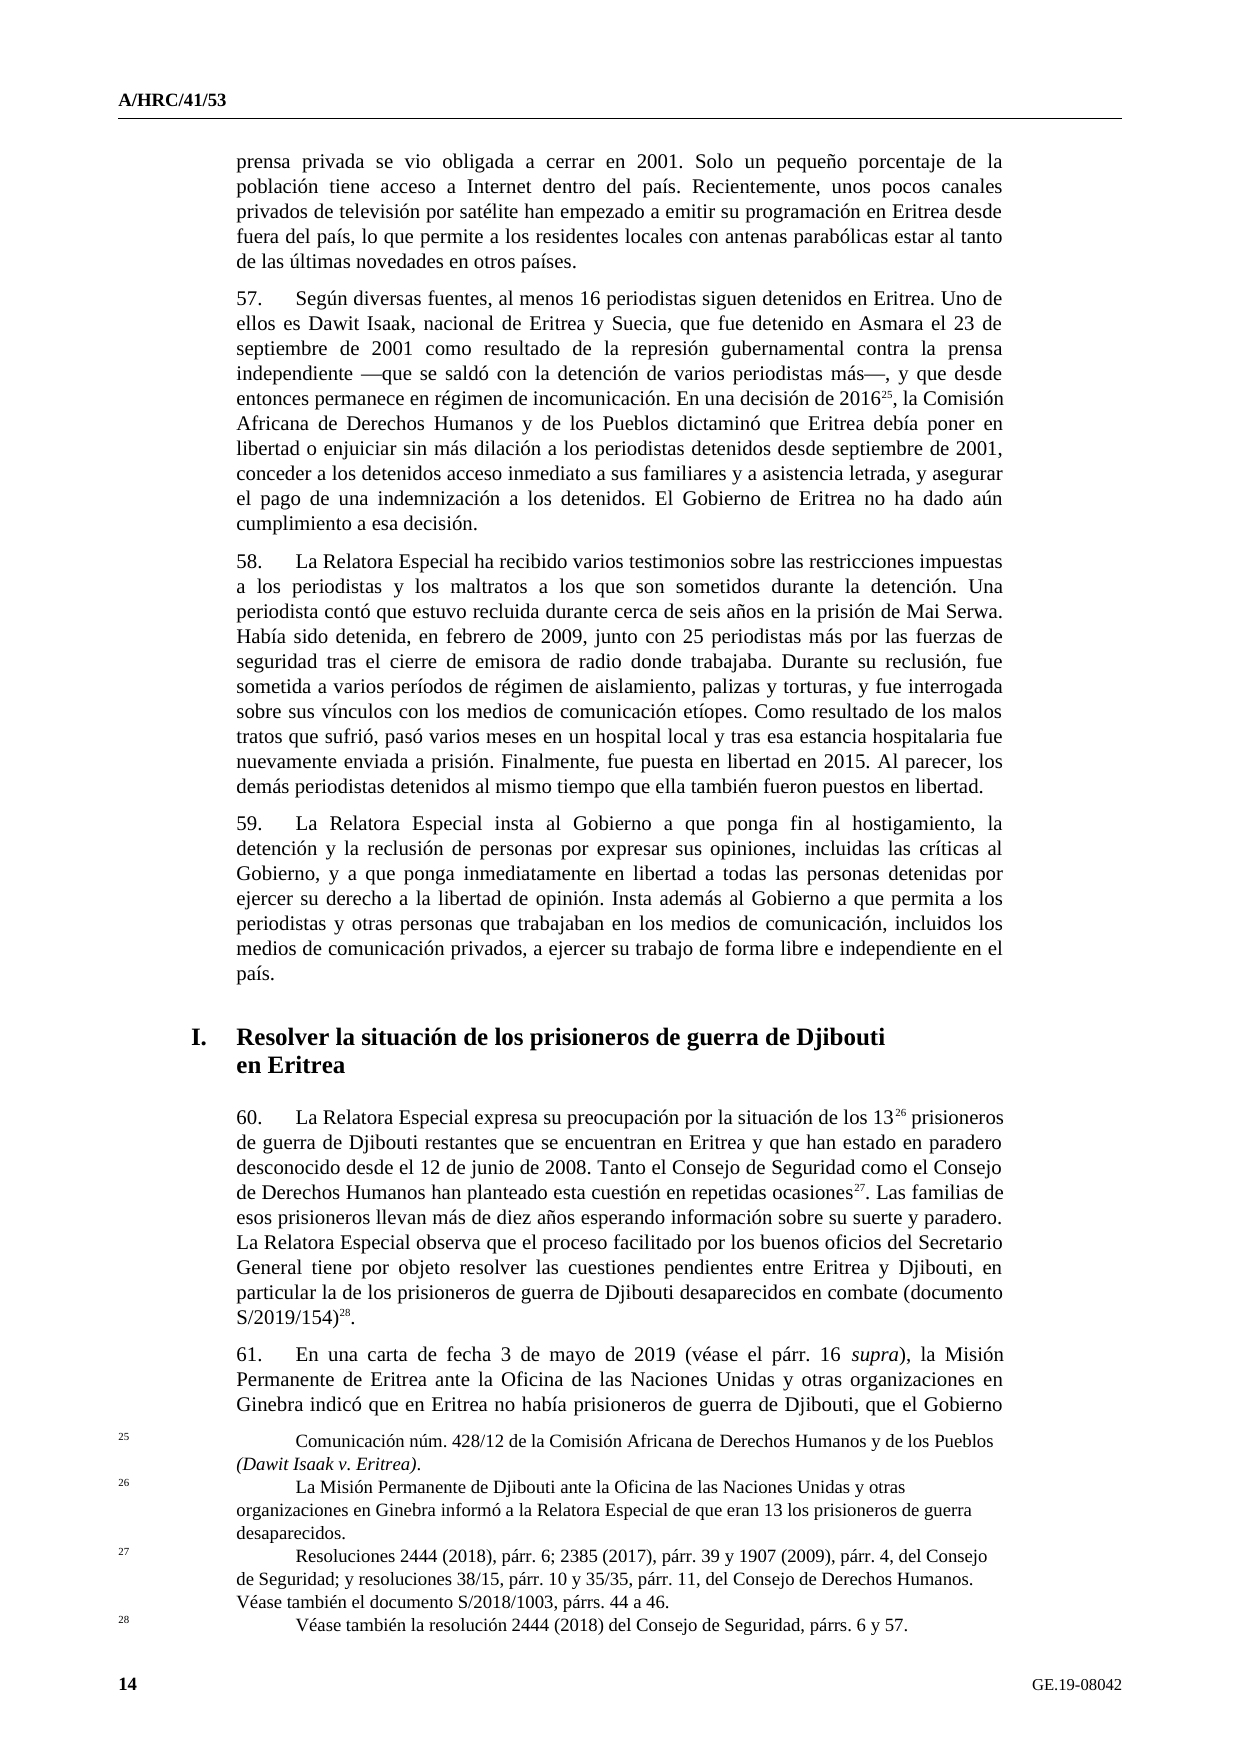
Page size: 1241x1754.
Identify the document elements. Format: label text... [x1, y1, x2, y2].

text 58. La Relatora Especial ha recibido varios testimonios sobre las restricciones impuestas a los periodistas y los maltratos a los que son sometidos durante la detención. Una periodista contó que estuvo recluida durante cerca de seis años en la prisión de Mai Serwa. Había sido detenida, en febrero de 2009, junto con 25 periodistas más por las fuerzas de seguridad tras el cierre de emisora de radio donde trabajaba. Durante su reclusión, fue sometida a varios períodos de régimen de aislamiento, palizas y torturas, y fue interrogada sobre sus vínculos con los medios de comunicación etíopes. Como resultado de los malos tratos que sufrió, pasó varios meses en un hospital local y tras esa estancia hospitalaria fue nuevamente enviada a prisión. Finalmente, fue puesta en libertad en 2015. Al parecer, los demás periodistas detenidos al mismo tiempo que ella también fueron puestos en libertad. [236, 548, 1004, 798]
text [236, 148, 1004, 273]
text 60. La Relatora Especial expresa su preocupación por la situación de los 13 prisioneros de guerra de Djibouti restantes que se encuentran en Eritrea y que han estado en paradero desconocido desde el 12 de junio de 2008. Tanto el Consejo de Seguridad como el Consejo de Derechos Humanos han planteado esta cuestión en repetidas ocasiones. Las familias de esos prisioneros llevan más de diez años esperando información sobre su suerte y paradero. La Relatora Especial observa que el proceso facilitado por los buenos oficios del Secretario General tiene por objeto resolver las cuestiones pendientes entre Eritrea y Djibouti, en particular la de los prisioneros de guerra de Djibouti desaparecidos en combate (documento S/2019/154). [236, 1104, 1004, 1329]
text 57. Según diversas fuentes, al menos 16 periodistas siguen detenidos en Eritrea. Uno de ellos es Dawit Isaak, nacional de Eritrea y Suecia, que fue detenido en Asmara el 23 de septiembre de 2001 como resultado de la represión gubernamental contra la prensa independiente —que se saldó con la detención de varios periodistas más—, y que desde entonces permanece en régimen de incomunicación. En una decisión de 2016, la Comisión Africana de Derechos Humanos y de los Pueblos dictaminó que Eritrea debía poner en libertad o enjuiciar sin más dilación a los periodistas detenidos desde septiembre de 2001, conceder a los detenidos acceso inmediato a sus familiares y a asistencia letrada, y asegurar el pago de una indemnización a los detenidos. El Gobierno de Eritrea no ha dado aún cumplimiento a esa decisión. [236, 285, 1004, 535]
text I. Resolver la situación de los prisioneros de guerra de Djibouti en Eritrea [118, 1023, 1004, 1079]
text 59. La Relatora Especial insta al Gobierno a que ponga fin al hostigamiento, la detención y la reclusión de personas por expresar sus opiniones, incluidas las críticas al Gobierno, y a que ponga inmediatamente en libertad a todas las personas detenidas por ejercer su derecho a la libertad de opinión. Insta además al Gobierno a que permita a los periodistas y otras personas que trabajaban en los medios de comunicación, incluidos los medios de comunicación privados, a ejercer su trabajo de forma libre e independiente en el país. [236, 810, 1004, 985]
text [236, 1341, 1004, 1416]
